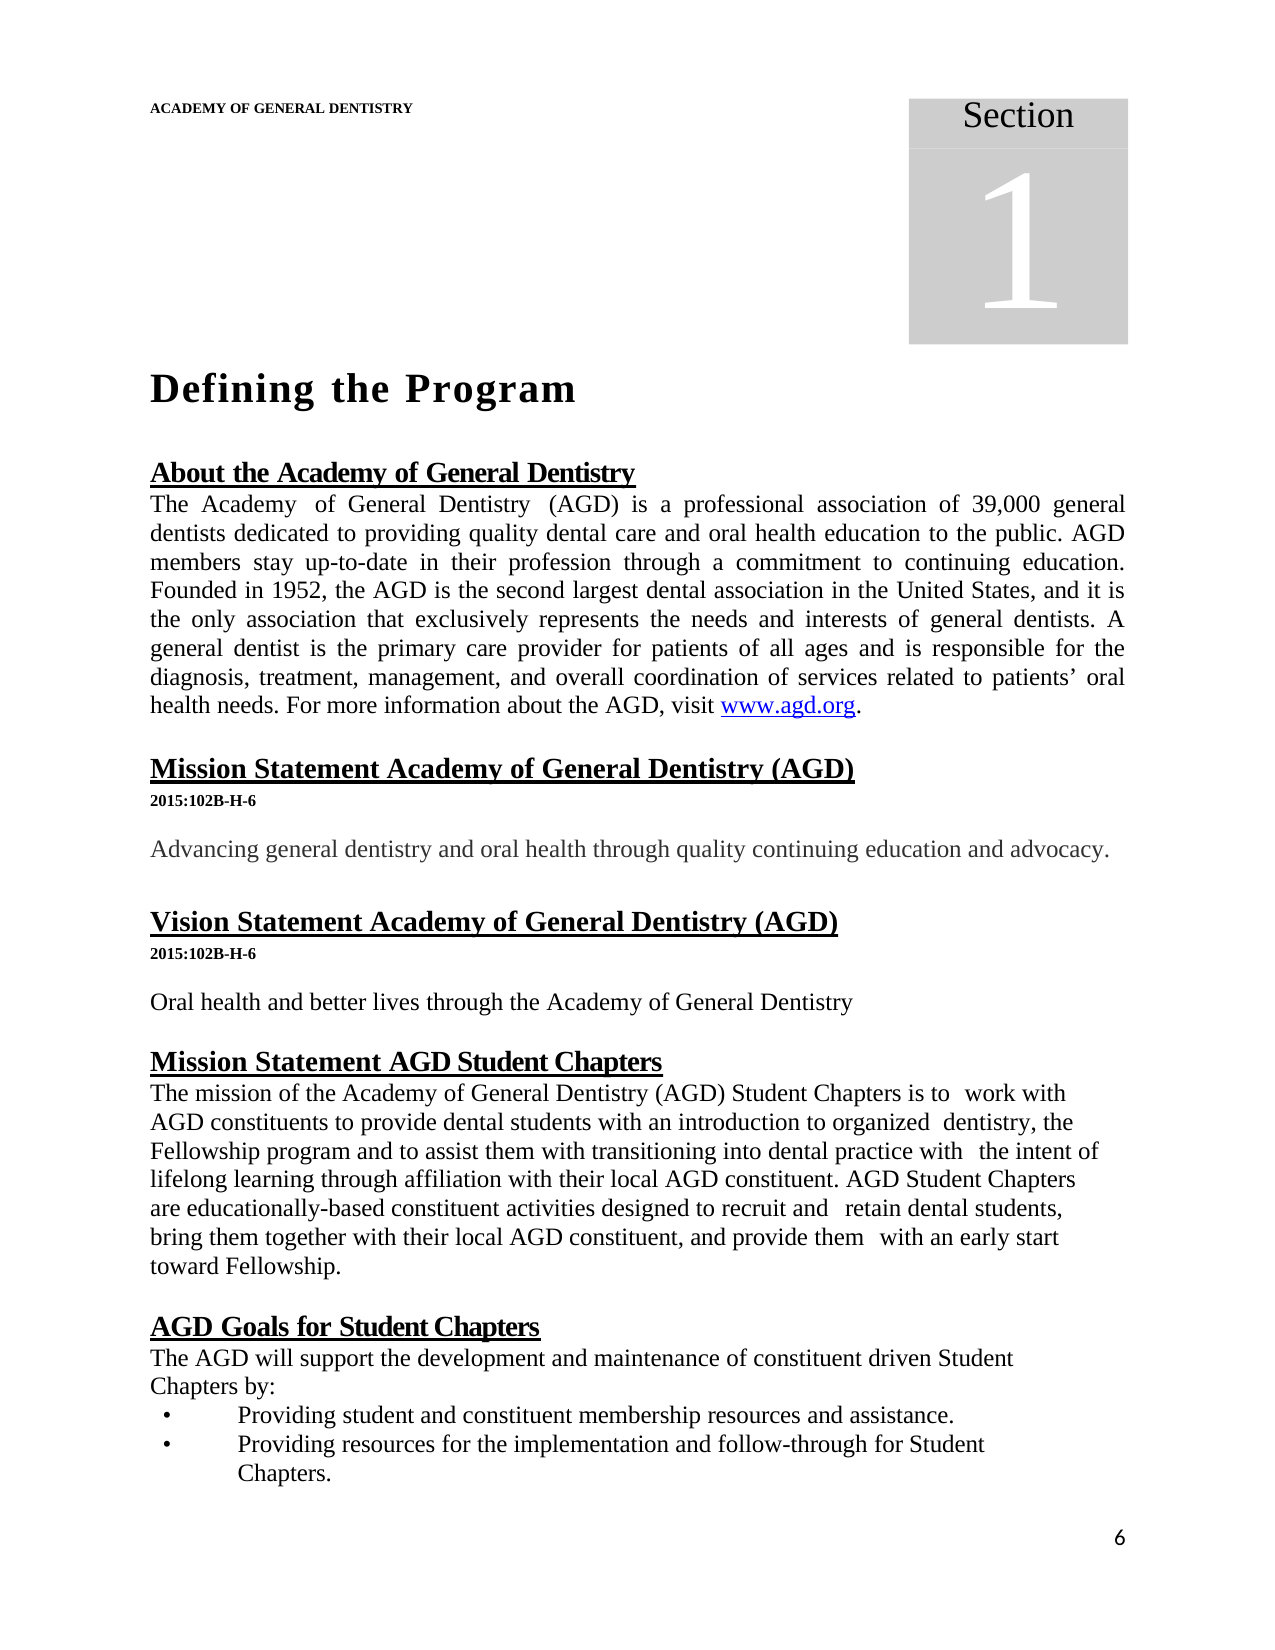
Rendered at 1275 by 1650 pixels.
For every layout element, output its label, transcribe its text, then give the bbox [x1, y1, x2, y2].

text Vision Statement Academy of General Dentistry (AGD) [150, 904, 1139, 938]
list Providing resources for the implementation and follow-through for Student Chapters. [162, 1429, 1042, 1486]
text The mission of the Academy of General Dentistry (AGD) Student Chapters is to work with AGD constituents to provide dental students with an introduction to organized dentistry, the Fellowship program and to assist them with transitioning into dental practice with the intent of lifelong learning through affiliation with their local AGD constituent. AGD Student Chapters are educationally-based constituent activities designed to recruit and retain dental students, bring them together with their local AGD constituent, and provide them with an early start toward Fellowship. [150, 1078, 1112, 1279]
text Advancing general dentistry and oral health through quality continuing education and advocacy. [150, 834, 1139, 862]
text The Academy of General Dentistry (AGD) is a professional association of 39,000 general dentists dedicated to providing quality dental care and oral health education to the public. AGD members stay up-to-date in their profession through a commitment to continuing education. Founded in 1952, the AGD is the second largest dental association in the United States, and it is the only association that exclusively represents the needs and interests of general dentists. A general dentist is the primary care provider for patients of all ages and is responsible for the diagnosis, treatment, management, and overall coordination of services related to patients’ oral health needs. For more information about the AGD, visit www.agd.org. [150, 489, 1126, 719]
text 2015:102B-H-6 [150, 944, 1139, 963]
subtitle Defining the Program [150, 364, 1139, 412]
text Mission Statement AGD Student Chapters [150, 1045, 1139, 1078]
list Providing student and constituent membership resources and assistance. [162, 1400, 1139, 1429]
text AGD Goals for Student Chapters [150, 1309, 1139, 1343]
text About the Academy of General Dentistry [150, 456, 1139, 489]
text Mission Statement Academy of General Dentistry (AGD) [150, 751, 1139, 785]
text 2015:102B-H-6 [150, 791, 1139, 810]
text Oral health and better lives through the Academy of General Dentistry [150, 987, 1139, 1016]
text The AGD will support the development and maintenance of constituent driven Student Chapters by: [150, 1343, 1112, 1400]
